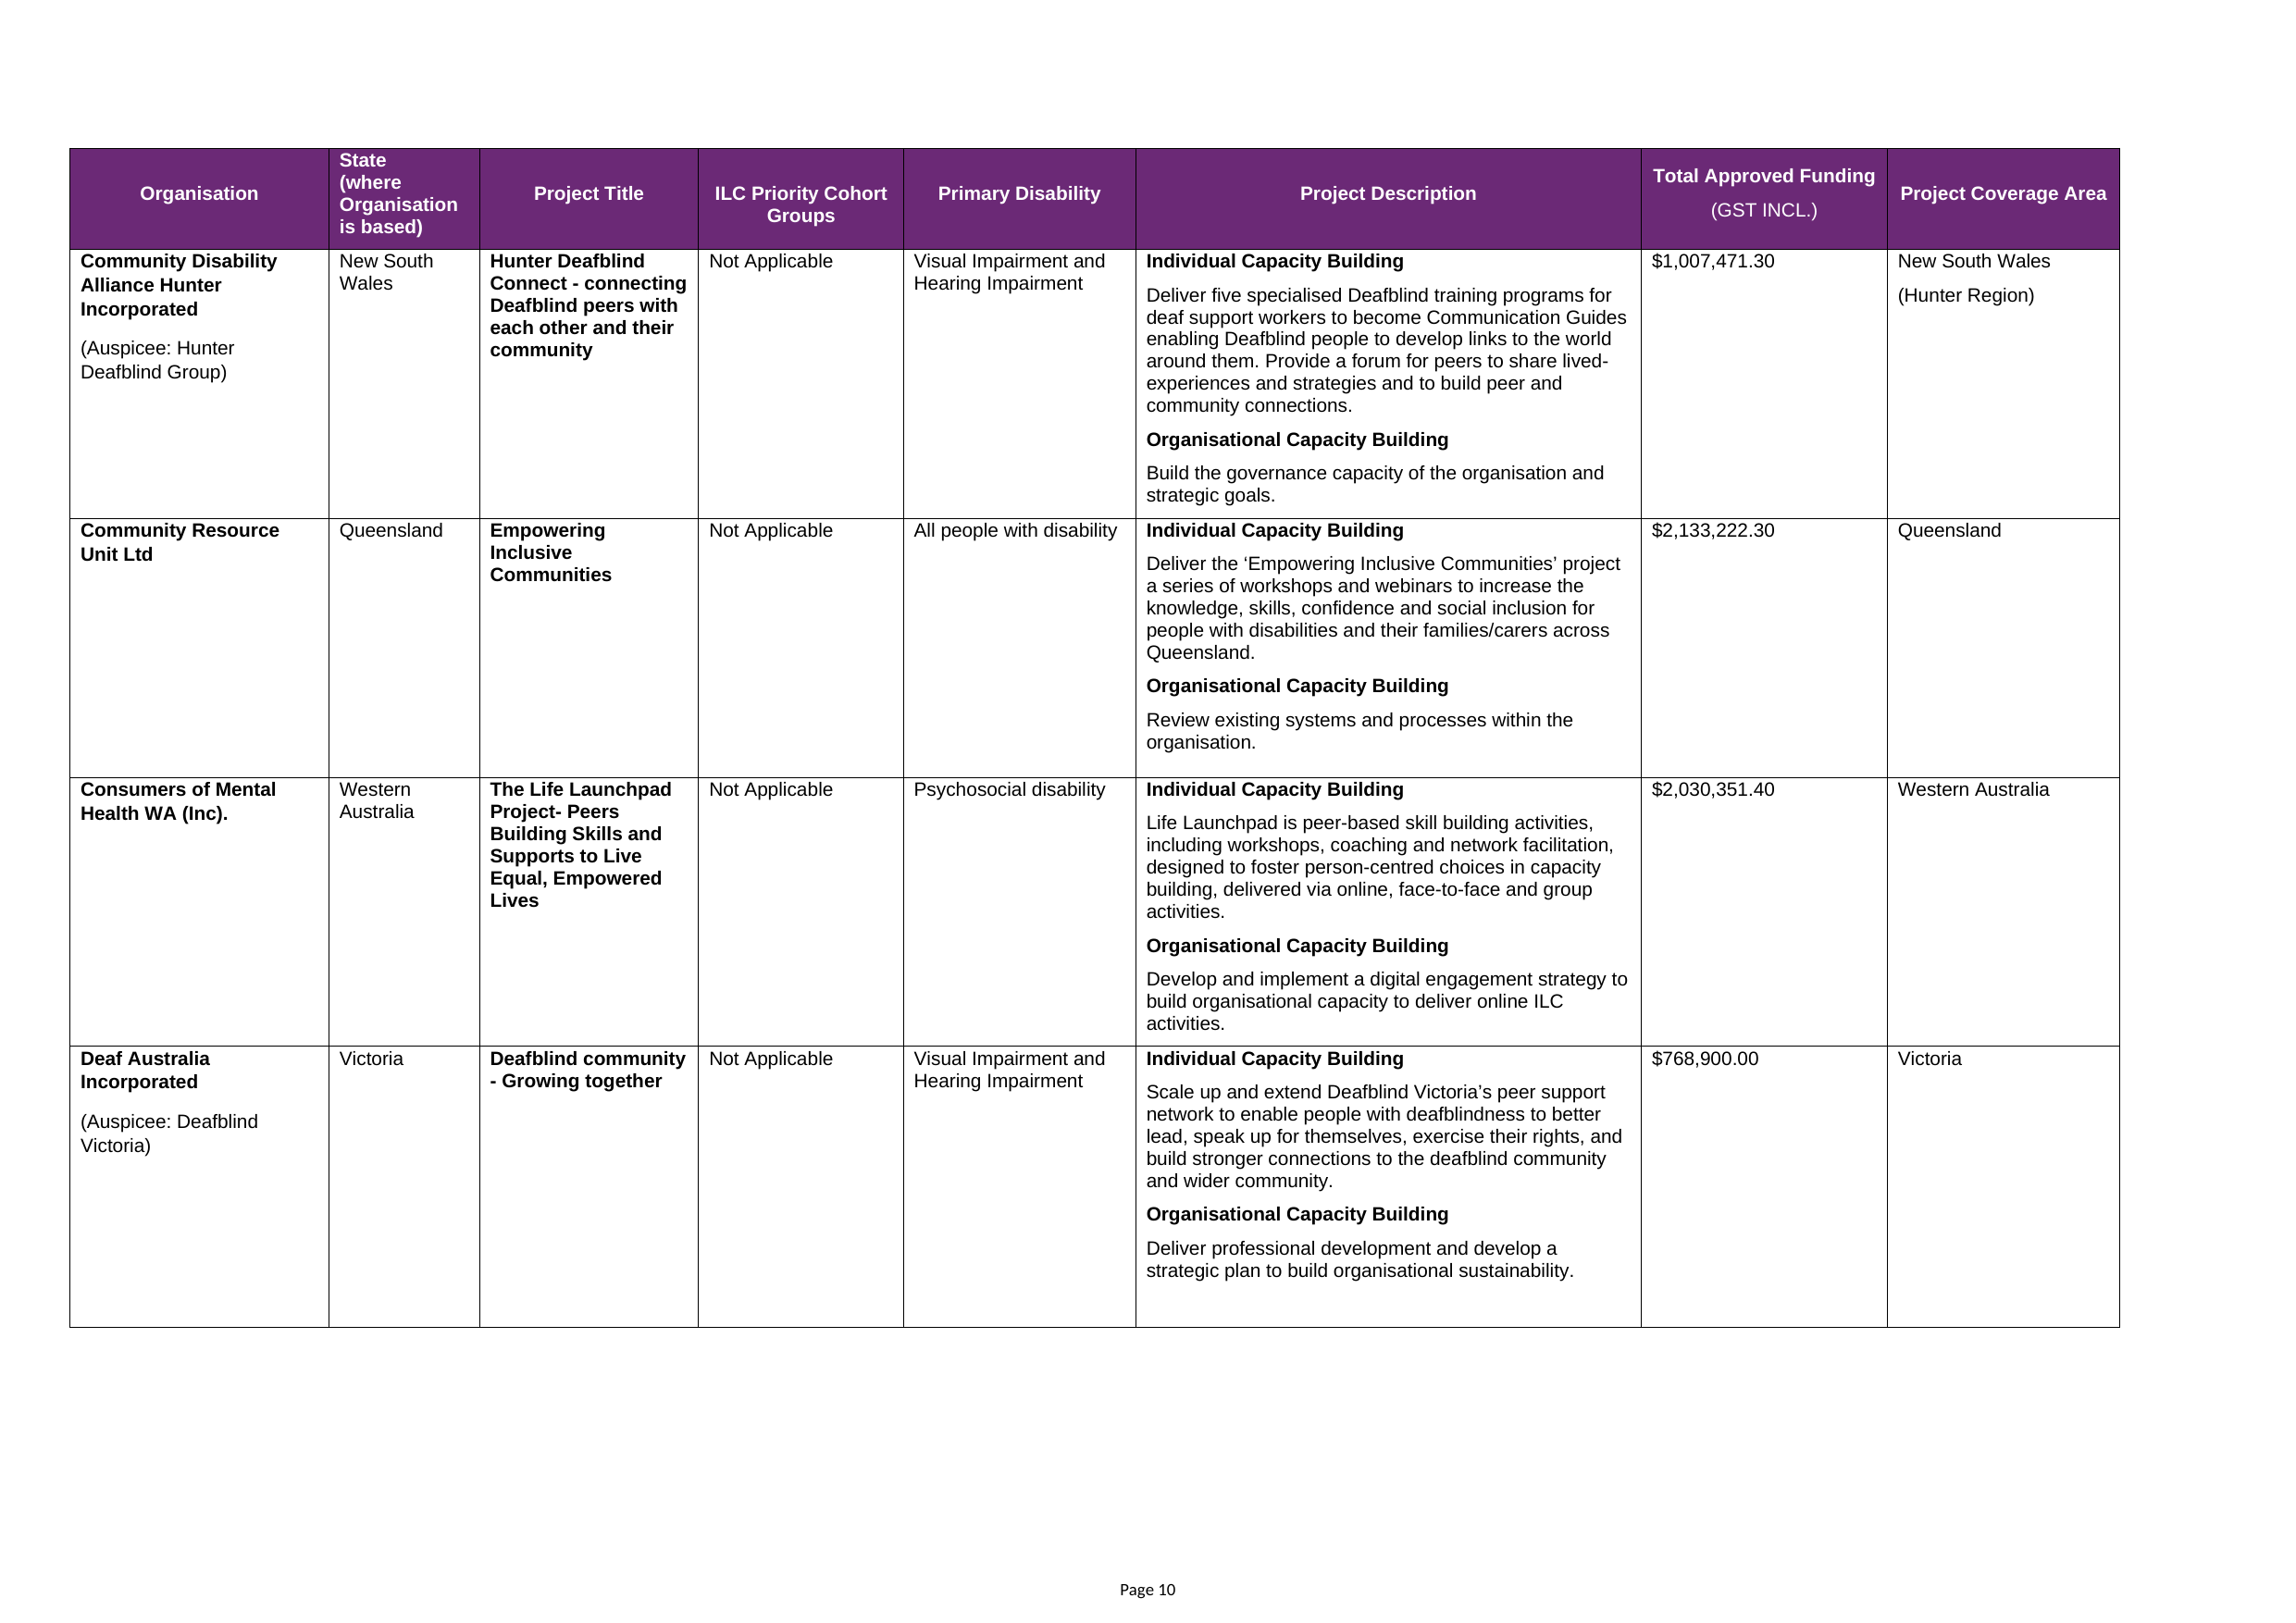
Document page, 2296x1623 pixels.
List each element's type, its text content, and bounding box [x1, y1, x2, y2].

table_cell Deafblind community - Growing together [480, 1047, 698, 1326]
table_cell All people with disability [904, 519, 1136, 777]
table_cell Community Disability Alliance Hunter Incorporated (Auspicee: Hunter Deafblind Group) [70, 250, 329, 517]
table_cell Queensland [329, 519, 479, 777]
table_cell $2,133,222.30 [1642, 519, 1887, 777]
table_cell Individual Capacity Building Deliver the ‘Empowering Inclusive Communities’ project a series of workshops and webinars to increase the knowledge, skills, confidence and social inclusion for people with disabilities and their families/carers across Queensland. Organisational Capacity Building Review existing systems and processes within the organisation. [1136, 519, 1641, 777]
table_cell Empowering Inclusive Communities [480, 519, 698, 777]
table_header Primary Disability [904, 149, 1136, 249]
table_cell Hunter Deafblind Connect - connecting Deafblind peers with each other and their community [480, 250, 698, 517]
table_cell Community Resource Unit Ltd [70, 519, 329, 777]
table_header State (where Organisation is based) [329, 149, 479, 249]
table_header ILC Priority Cohort Groups [699, 149, 903, 249]
table_cell New South Wales [329, 250, 479, 517]
table_cell Psychosocial disability [904, 778, 1136, 1046]
table_cell Individual Capacity Building Life Launchpad is peer-based skill building activities, including workshops, coaching and network facilitation, designed to foster person-centred choices in capacity building, delivered via online, face-to-face and group activities. Organisational Capacity Building Develop and implement a digital engagement strategy to build organisational capacity to deliver online ILC activities. [1136, 778, 1641, 1046]
table_cell Victoria [1888, 1047, 2119, 1326]
table_cell Not Applicable [699, 519, 903, 777]
table_cell Consumers of Mental Health WA (Inc). [70, 778, 329, 1046]
table_header Project Coverage Area [1888, 149, 2119, 249]
table_cell Queensland [1888, 519, 2119, 777]
table_cell Not Applicable [699, 778, 903, 1046]
table_cell Deaf Australia Incorporated (Auspicee: Deafblind Victoria) [70, 1047, 329, 1326]
table_header Project Title [480, 149, 698, 249]
table_cell Not Applicable [699, 1047, 903, 1326]
table_header Total Approved Funding (GST INCL.) [1642, 149, 1887, 249]
table_cell Victoria [329, 1047, 479, 1326]
table_header Organisation [70, 149, 329, 249]
table_header Project Description [1136, 149, 1641, 249]
table_cell New South Wales (Hunter Region) [1888, 250, 2119, 517]
table_cell Not Applicable [699, 250, 903, 517]
table_cell Visual Impairment and Hearing Impairment [904, 250, 1136, 517]
table_cell Visual Impairment and Hearing Impairment [904, 1047, 1136, 1326]
table_cell $768,900.00 [1642, 1047, 1887, 1326]
table_cell $1,007,471.30 [1642, 250, 1887, 517]
table_cell Western Australia [1888, 778, 2119, 1046]
table_cell The Life Launchpad Project- Peers Building Skills and Supports to Live Equal, Empowered Lives [480, 778, 698, 1046]
table_cell Individual Capacity Building Scale up and extend Deafblind Victoria’s peer support network to enable people with deafblindness to better lead, speak up for themselves, exercise their rights, and build stronger connections to the deafblind community and wider community. Organisational Capacity Building Deliver professional development and develop a strategic plan to build organisational sustainability. [1136, 1047, 1641, 1326]
table_cell Western Australia [329, 778, 479, 1046]
table_cell Individual Capacity Building Deliver five specialised Deafblind training programs for deaf support workers to become Communication Guides enabling Deafblind people to develop links to the world around them. Provide a forum for peers to share lived-experiences and strategies and to build peer and community connections. Organisational Capacity Building Build the governance capacity of the organisation and strategic goals. [1136, 250, 1641, 517]
table_cell $2,030,351.40 [1642, 778, 1887, 1046]
